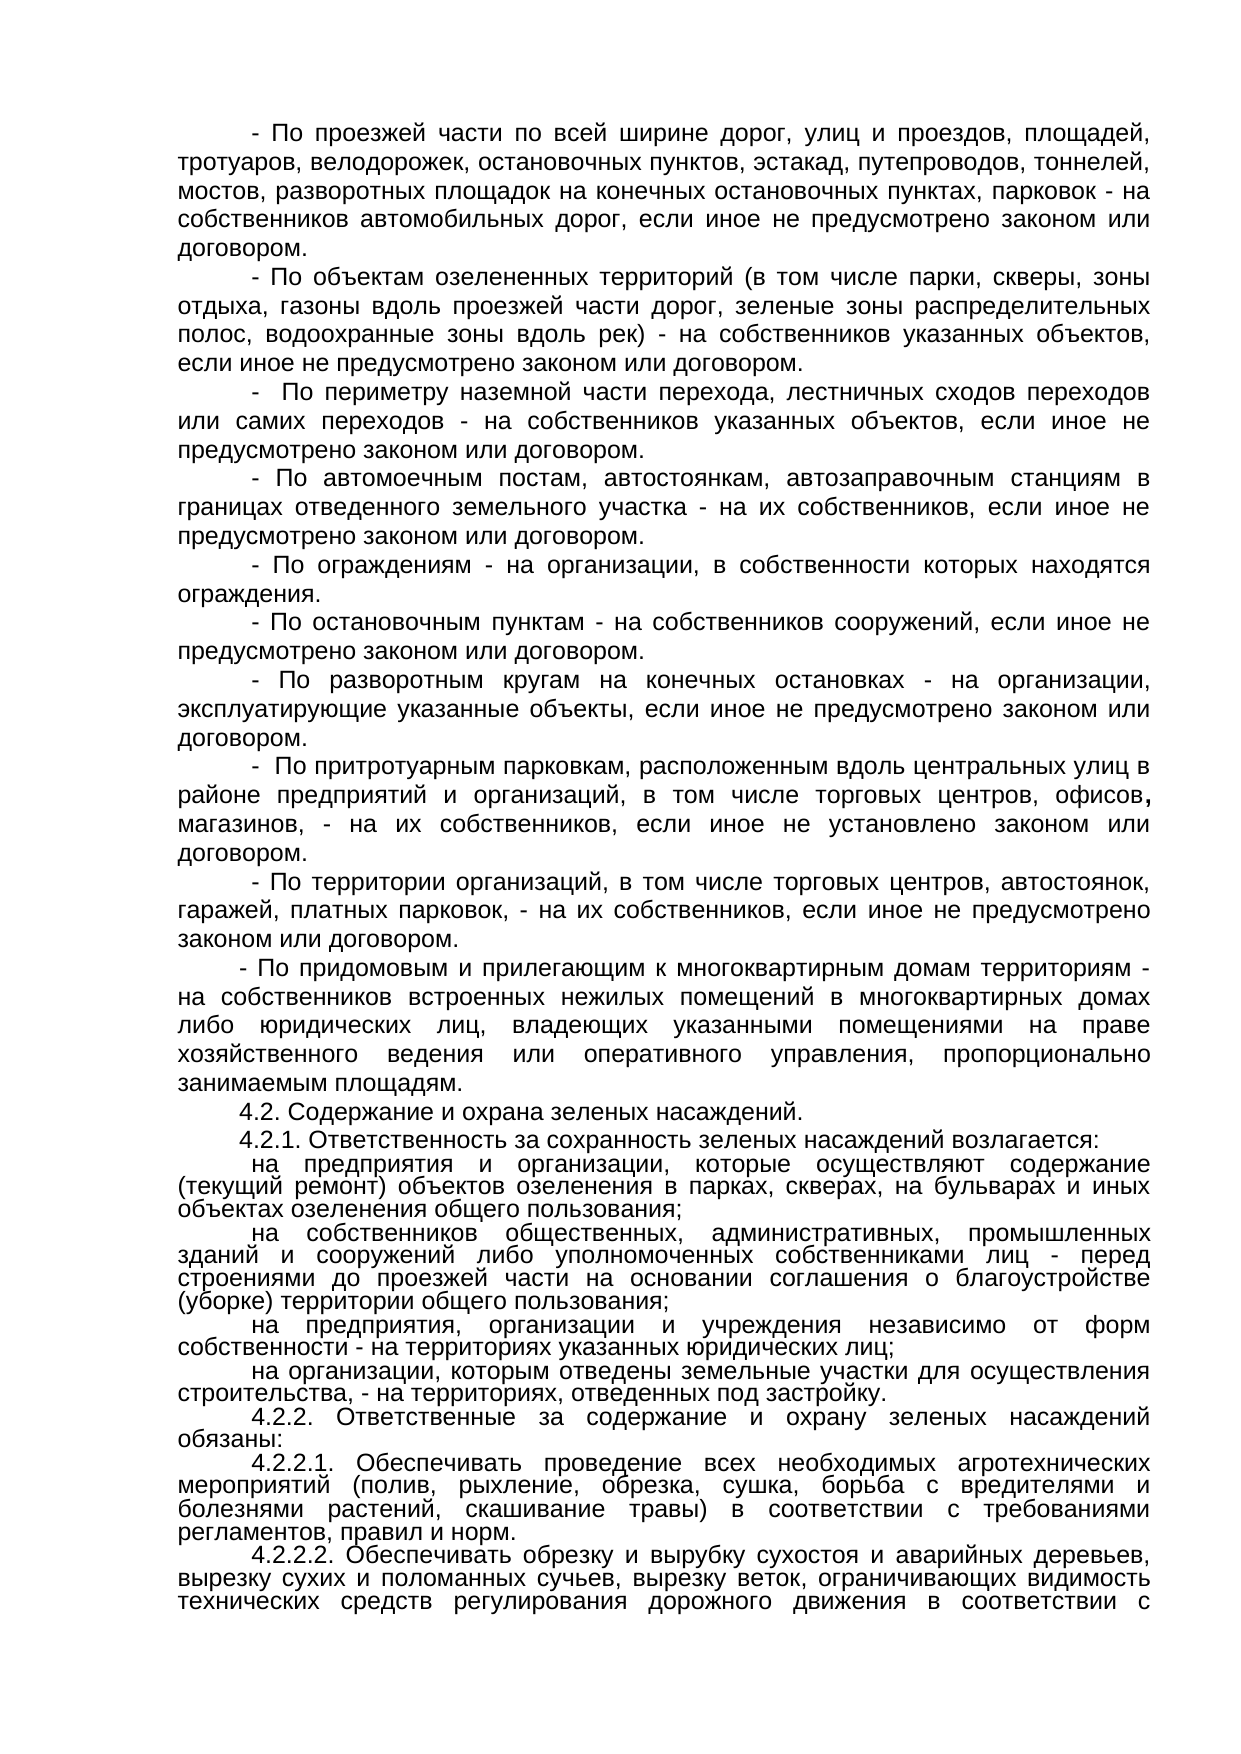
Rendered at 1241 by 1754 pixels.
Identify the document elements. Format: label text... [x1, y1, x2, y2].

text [177, 1545, 1152, 1614]
text на предприятия и организации, которые осуществляют содержание (текущий ремонт) объектов озеленения в парках, скверах, на бульварах и иных объектах озеленения общего пользования; [177, 1154, 1152, 1223]
text 4.2.2.1. Обеспечивать проведение всех необходимых агротехнических мероприятий (полив, рыхление, обрезка, сушка, борьба с вредителями и болезнями растений, скашивание травы) в соответствии с требованиями регламентов, правил и норм. [177, 1453, 1152, 1545]
text - По территории организаций, в том числе торговых центров, автостоянок, гаражей, платных парковок, - на их собственников, если иное не предусмотрено законом или договором. [177, 866, 1152, 953]
text - По периметру наземной части перехода, лестничных сходов переходов или самих переходов - на собственников указанных объектов, если иное не предусмотрено законом или договором. [177, 377, 1152, 463]
text - По разворотным кругам на конечных остановках - на организации, эксплуатирующие указанные объекты, если иное не предусмотрено законом или договором. [177, 665, 1152, 751]
text - По ограждениям - на организации, в собственности которых находятся ограждения. [177, 550, 1152, 607]
text 4.2. Содержание и охрана зеленых насаждений. [177, 1097, 1152, 1125]
text - По объектам озелененных территорий (в том числе парки, скверы, зоны отдыха, газоны вдоль проезжей части дорог, зеленые зоны распределительных полос, водоохранные зоны вдоль рек) - на собственников указанных объектов, если иное не предусмотрено законом или договором. [177, 262, 1152, 377]
text - По притротуарным парковкам, расположенным вдоль центральных улиц в районе предприятий и организаций, в том числе торговых центров, офисов, магазинов, - на их собственников, если иное не установлено законом или договором. [177, 751, 1152, 866]
text 4.2.1. Ответственность за сохранность зеленых насаждений возлагается: [177, 1125, 1152, 1154]
text - По проезжей части по всей ширине дорог, улиц и проездов, площадей, тротуаров, велодорожек, остановочных пунктов, эстакад, путепроводов, тоннелей, мостов, разворотных площадок на конечных остановочных пунктах, парковок - на собственников автомобильных дорог, если иное не предусмотрено законом или договором. [177, 118, 1152, 262]
text - По остановочным пунктам - на собственников сооружений, если иное не предусмотрено законом или договором. [177, 607, 1152, 665]
text на собственников общественных, административных, промышленных зданий и сооружений либо уполномоченных собственниками лиц - перед строениями до проезжей части на основании соглашения о благоустройстве (уборке) территории общего пользования; [177, 1223, 1152, 1315]
text - По автомоечным постам, автостоянкам, автозаправочным станциям в границах отведенного земельного участка - на их собственников, если иное не предусмотрено законом или договором. [177, 463, 1152, 550]
text на организации, которым отведены земельные участки для осуществления строительства, - на территориях, отведенных под застройку. [177, 1361, 1152, 1407]
text 4.2.2. Ответственные за содержание и охрану зеленых насаждений обязаны: [177, 1407, 1152, 1453]
text - По придомовым и прилегающим к многоквартирным домам территориям - на собственников встроенных нежилых помещений в многоквартирных домах либо юридических лиц, владеющих указанными помещениями на праве хозяйственного ведения или оперативного управления, пропорционально занимаемым площадям. [177, 953, 1152, 1097]
text на предприятия, организации и учреждения независимо от форм собственности - на территориях указанных юридических лиц; [177, 1315, 1152, 1361]
